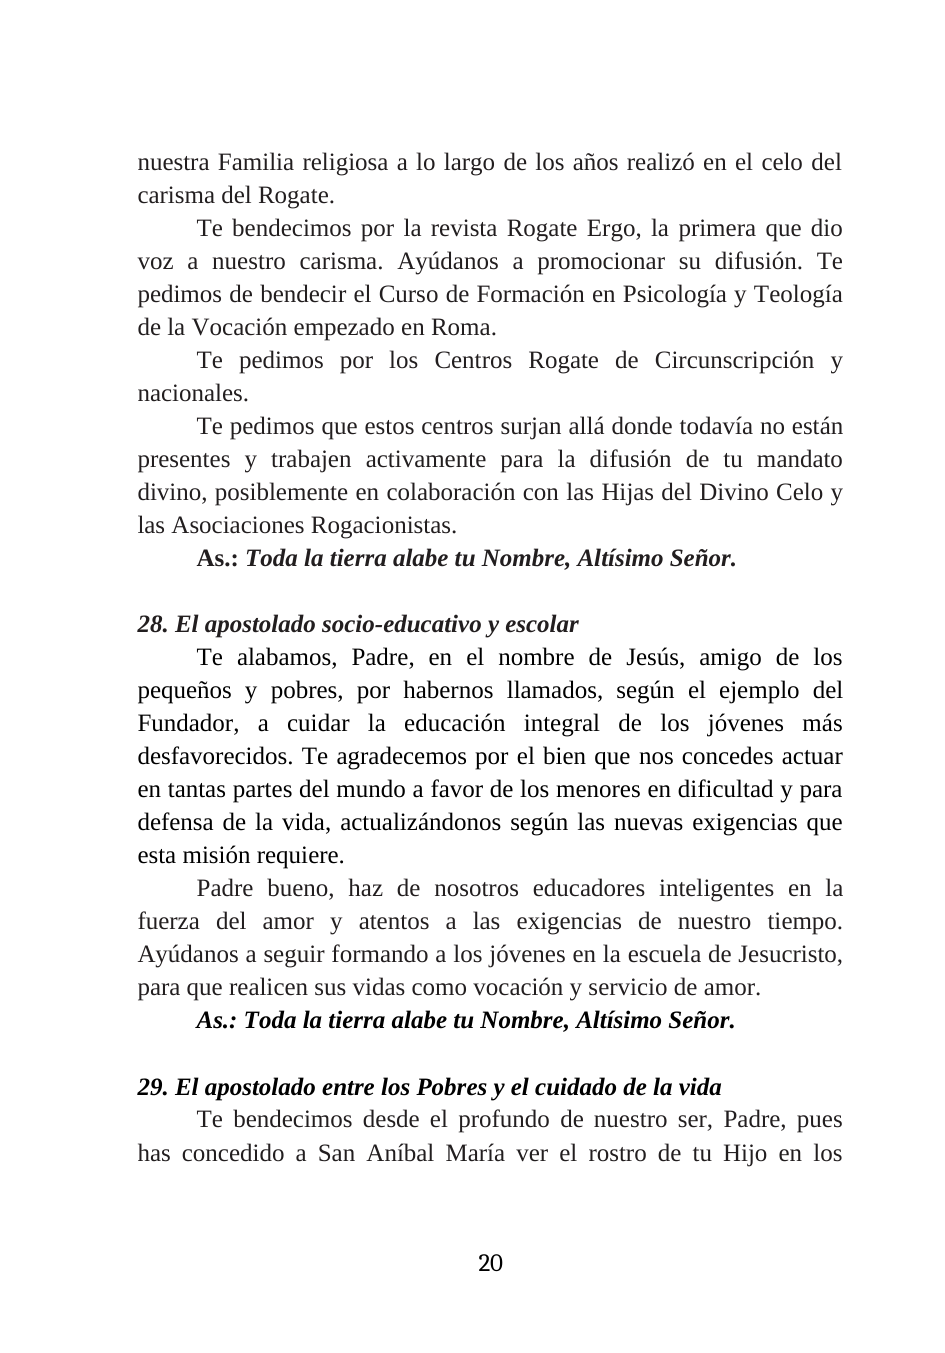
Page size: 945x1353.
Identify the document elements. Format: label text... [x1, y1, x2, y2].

text As.: Toda la tierra alabe tu Nombre, Altísimo Señor. [137, 543, 844, 572]
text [137, 1104, 844, 1166]
text 28. El apostolado socio-educativo y escolar [137, 609, 844, 638]
text Te pedimos por los Centros Rogate de Circunscripción y nacionales. [137, 345, 844, 407]
text 29. El apostolado entre los Pobres y el cuidado de la vida [137, 1072, 844, 1100]
text Te alabamos, Padre, en el nombre de Jesús, amigo de los pequeños y pobres, por habernos llamados, según el ejemplo del Fundador, a cuidar la educación integral de los jóvenes más desfavorecidos. Te agradecemos por el bien que nos concedes actuar en tantas partes del mundo a favor de los menores en dificultad y para defensa de la vida, actualizándonos según las nuevas exigencias que esta misión requiere. [137, 642, 844, 869]
text Te bendecimos por la revista Rogate Ergo, la primera que dio voz a nuestro carisma. Ayúdanos a promocionar su difusión. Te pedimos de bendecir el Curso de Formación en Psicología y Teología de la Vocación empezado en Roma. [137, 213, 844, 341]
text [137, 147, 844, 209]
text As.: Toda la tierra alabe tu Nombre, Altísimo Señor. [137, 1006, 844, 1034]
text Padre bueno, haz de nosotros educadores inteligentes en la fuerza del amor y atentos a las exigencias de nuestro tiempo. Ayúdanos a seguir formando a los jóvenes en la escuela de Jesucristo, para que realicen sus vidas como vocación y servicio de amor. [137, 873, 844, 1001]
text Te pedimos que estos centros surjan allá donde todavía no están presentes y trabajen activamente para la difusión de tu mandato divino, posiblemente en colaboración con las Hijas del Divino Celo y las Asociaciones Rogacionistas. [137, 411, 844, 539]
